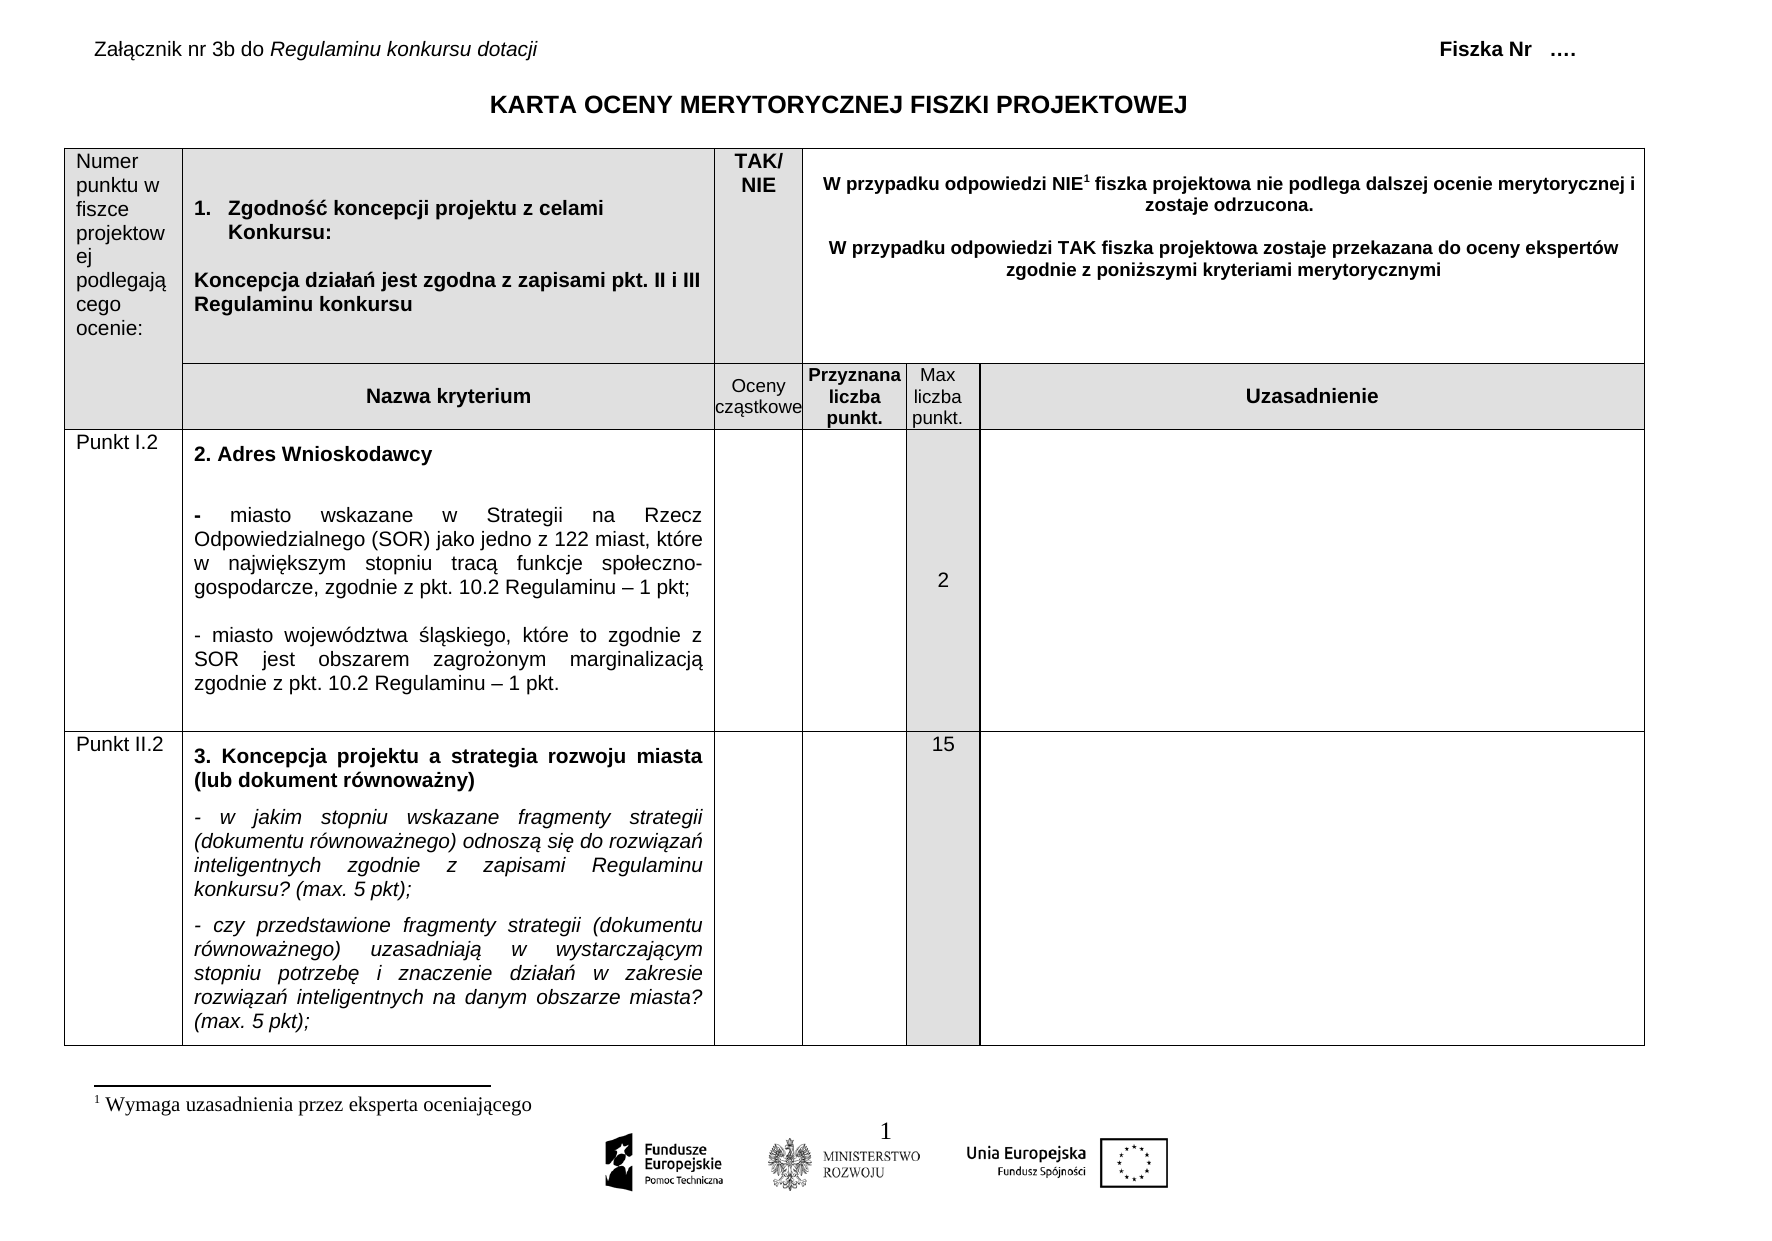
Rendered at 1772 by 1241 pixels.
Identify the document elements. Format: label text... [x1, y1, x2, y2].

table_cell Nazwa kryterium [183, 364, 714, 429]
table_cell Oceny cząstkowe [715, 364, 802, 429]
table_cell [981, 732, 1644, 1045]
table_cell [803, 732, 906, 1045]
table_header TAK/ NIE [715, 149, 802, 363]
table_header Zgodność koncepcji projektu z celami Konkursu: Koncepcja działań jest zgodna z zapisami pkt. II i III Regulaminu konkursu [183, 149, 714, 363]
table_header W przypadku odpowiedzi NIE fiszka projektowa nie podlega dalszej ocenie merytorycznej i zostaje odrzucona. W przypadku odpowiedzi TAK fiszka projektowa zostaje przekazana do oceny ekspertów zgodnie z poniższymi kryteriami merytorycznymi [803, 149, 1644, 363]
table_cell [715, 430, 802, 731]
text Załącznik nr 3b do Regulaminu konkursu dotacji Fiszka Nr …. [94, 37, 1640, 61]
table_cell [981, 430, 1644, 731]
table_cell Punkt II.2 [65, 732, 182, 1045]
table_cell [715, 732, 802, 1045]
table_cell 15 [907, 732, 979, 1045]
table_cell 2. Adres Wnioskodawcy - miasto wskazane w Strategii na Rzecz Odpowiedzialnego (SOR) jako jedno z 122 miast, które w największym stopniu tracą funkcje społeczno-gospodarcze, zgodnie z pkt. 10.2 Regulaminu – 1 pkt; - miasto województwa śląskiego, które to zgodnie z SOR jest obszarem zagrożonym marginalizacją zgodnie z pkt. 10.2 Regulaminu – 1 pkt. [183, 430, 714, 731]
text KARTA OCENY MERYTORYCZNEJ FISZKI PROJEKTOWEJ [94, 90, 1584, 119]
table_cell Punkt I.2 [65, 430, 182, 731]
table_cell Przyznana liczba punkt. [803, 364, 906, 429]
table_cell 2 [907, 430, 979, 731]
picture [575, 1116, 1197, 1206]
table_cell Uzasadnienie [981, 364, 1644, 429]
table_cell Max liczba punkt. [907, 364, 979, 429]
table_cell [803, 430, 906, 731]
table_header Numer punktu w fiszce projektowej podlegającego ocenie: [65, 149, 182, 429]
